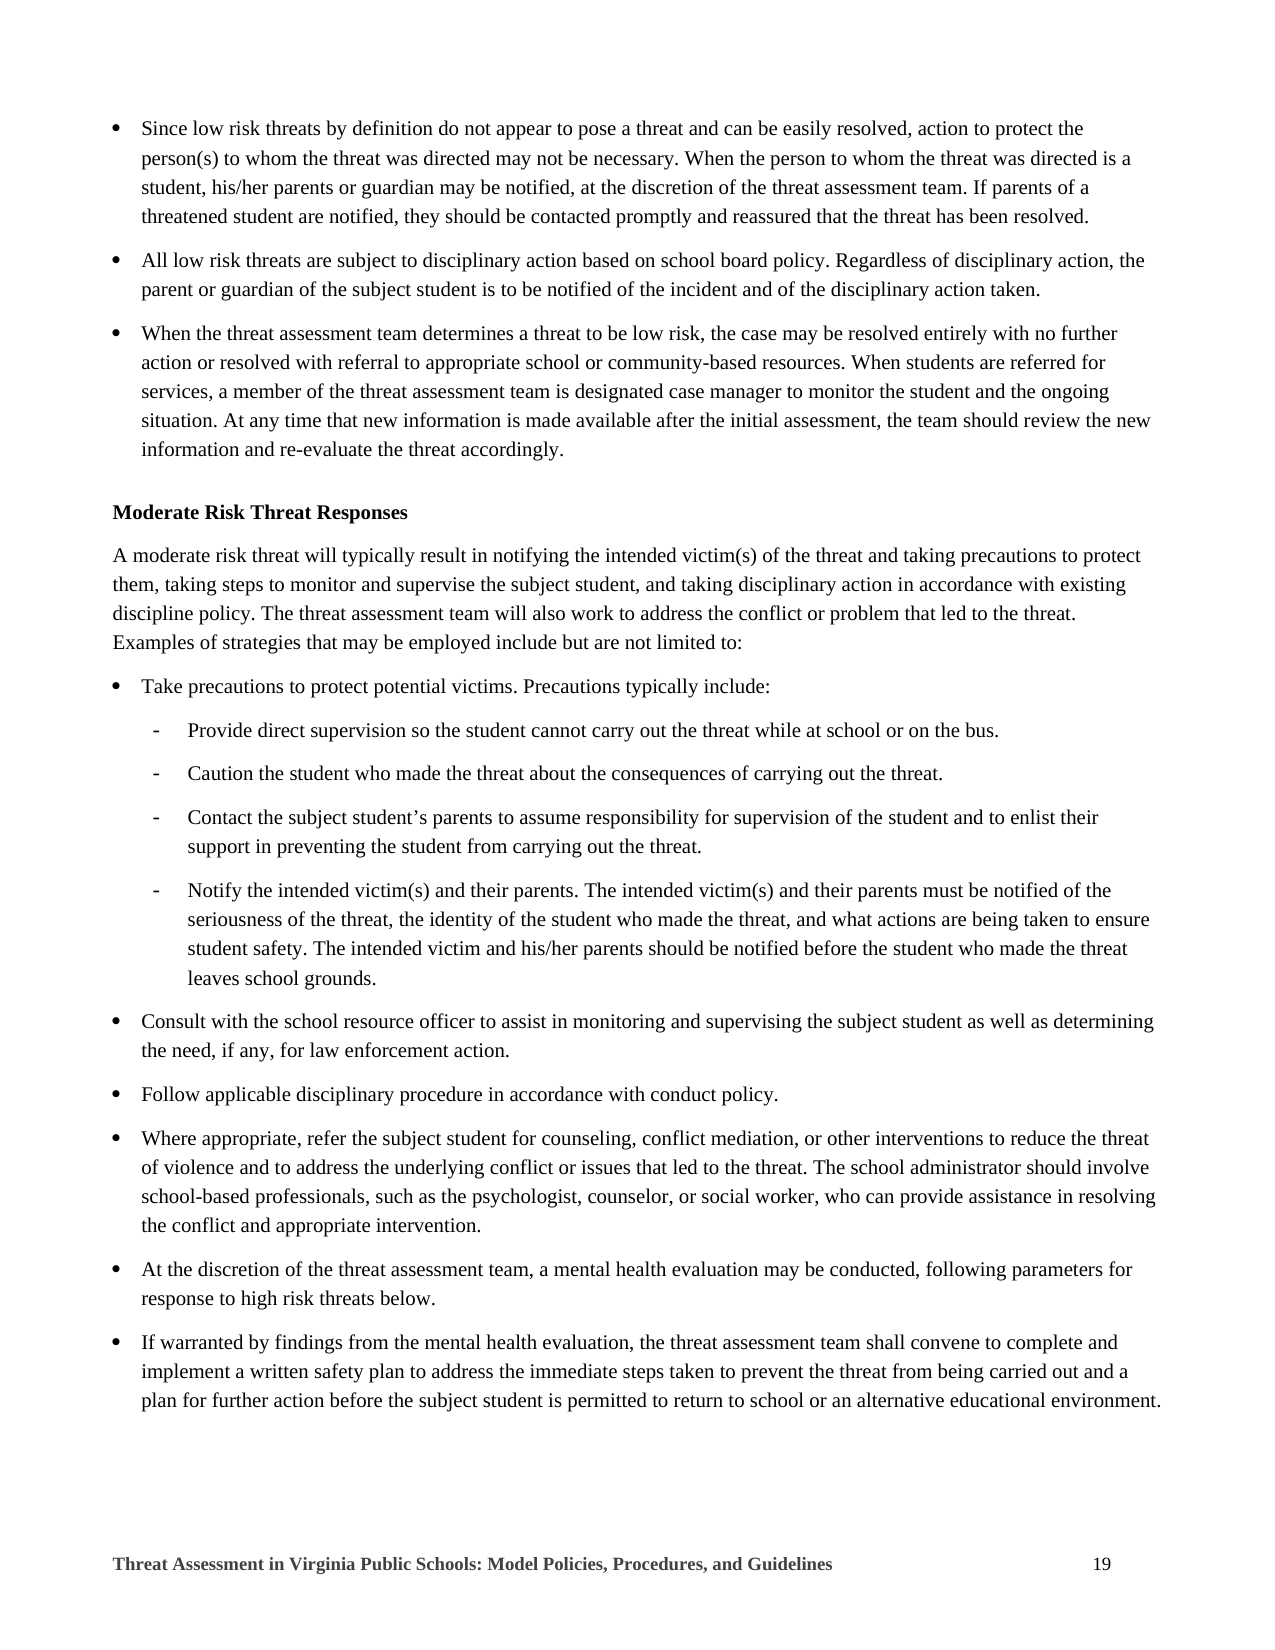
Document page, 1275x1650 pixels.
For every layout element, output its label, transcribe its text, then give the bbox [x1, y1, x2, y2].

text Moderate Risk Threat Responses [112, 500, 1162, 524]
text Since low risk threats by definition do not appear to pose a threat and can be easily resolved, action to protect the person(s) to whom the threat was directed may not be necessary. When the person to whom the threat was directed is a student, his/her parents or guardian may be notified, at the discretion of the threat assessment team. If parents of a threatened student are notified, they should be contacted promptly and reassured that the threat has been resolved. [112, 112, 1162, 229]
text If warranted by findings from the mental health evaluation, the threat assessment team shall convene to complete and implement a written safety plan to address the immediate steps taken to prevent the threat from being carried out and a plan for further action before the subject student is permitted to return to school or an alternative educational environment. [112, 1326, 1162, 1414]
text Where appropriate, refer the subject student for counseling, conflict mediation, or other interventions to reduce the threat of violence and to address the underlying conflict or issues that led to the threat. The school administrator should involve school-based professionals, such as the psychologist, counselor, or social worker, who can provide assistance in resolving the conflict and appropriate intervention. [112, 1122, 1162, 1239]
text Contact the subject student’s parents to assume responsibility for supervision of the student and to enlist their support in preventing the student from carrying out the threat. [150, 801, 1162, 859]
text Provide direct supervision so the student cannot carry out the threat while at school or on the bus. [150, 714, 1162, 743]
text When the threat assessment team determines a threat to be low risk, the case may be resolved entirely with no further action or resolved with referral to appropriate school or community-based resources. When students are referred for services, a member of the threat assessment team is designated case manager to monitor the student and the ongoing situation. At any time that new information is made available after the initial assessment, the team should review the new information and re-evaluate the threat accordingly. [112, 317, 1162, 462]
text All low risk threats are subject to disciplinary action based on school board policy. Regardless of disciplinary action, the parent or guardian of the subject student is to be notified of the incident and of the disciplinary action taken. [112, 244, 1162, 302]
text Follow applicable disciplinary procedure in accordance with conduct policy. [112, 1078, 1162, 1107]
text Take precautions to protect potential victims. Precautions typically include: [112, 670, 1162, 699]
text Consult with the school resource officer to assist in monitoring and supervising the subject student as well as determining the need, if any, for law enforcement action. [112, 1005, 1162, 1064]
text A moderate risk threat will typically result in notifying the intended victim(s) of the threat and taking precautions to protect them, taking steps to monitor and supervise the subject student, and taking disciplinary action in accordance with existing discipline policy. The threat assessment team will also work to address the conflict or problem that led to the threat. Examples of strategies that may be employed include but are not limited to: [112, 539, 1162, 655]
text Notify the intended victim(s) and their parents. The intended victim(s) and their parents must be notified of the seriousness of the threat, the identity of the student who made the threat, and what actions are being taken to ensure student safety. The intended victim and his/her parents should be notified before the student who made the threat leaves school grounds. [150, 874, 1162, 991]
text Caution the student who made the threat about the consequences of carrying out the threat. [150, 757, 1162, 787]
text At the discretion of the threat assessment team, a mental health evaluation may be conducted, following parameters for response to high risk threats below. [112, 1253, 1162, 1312]
